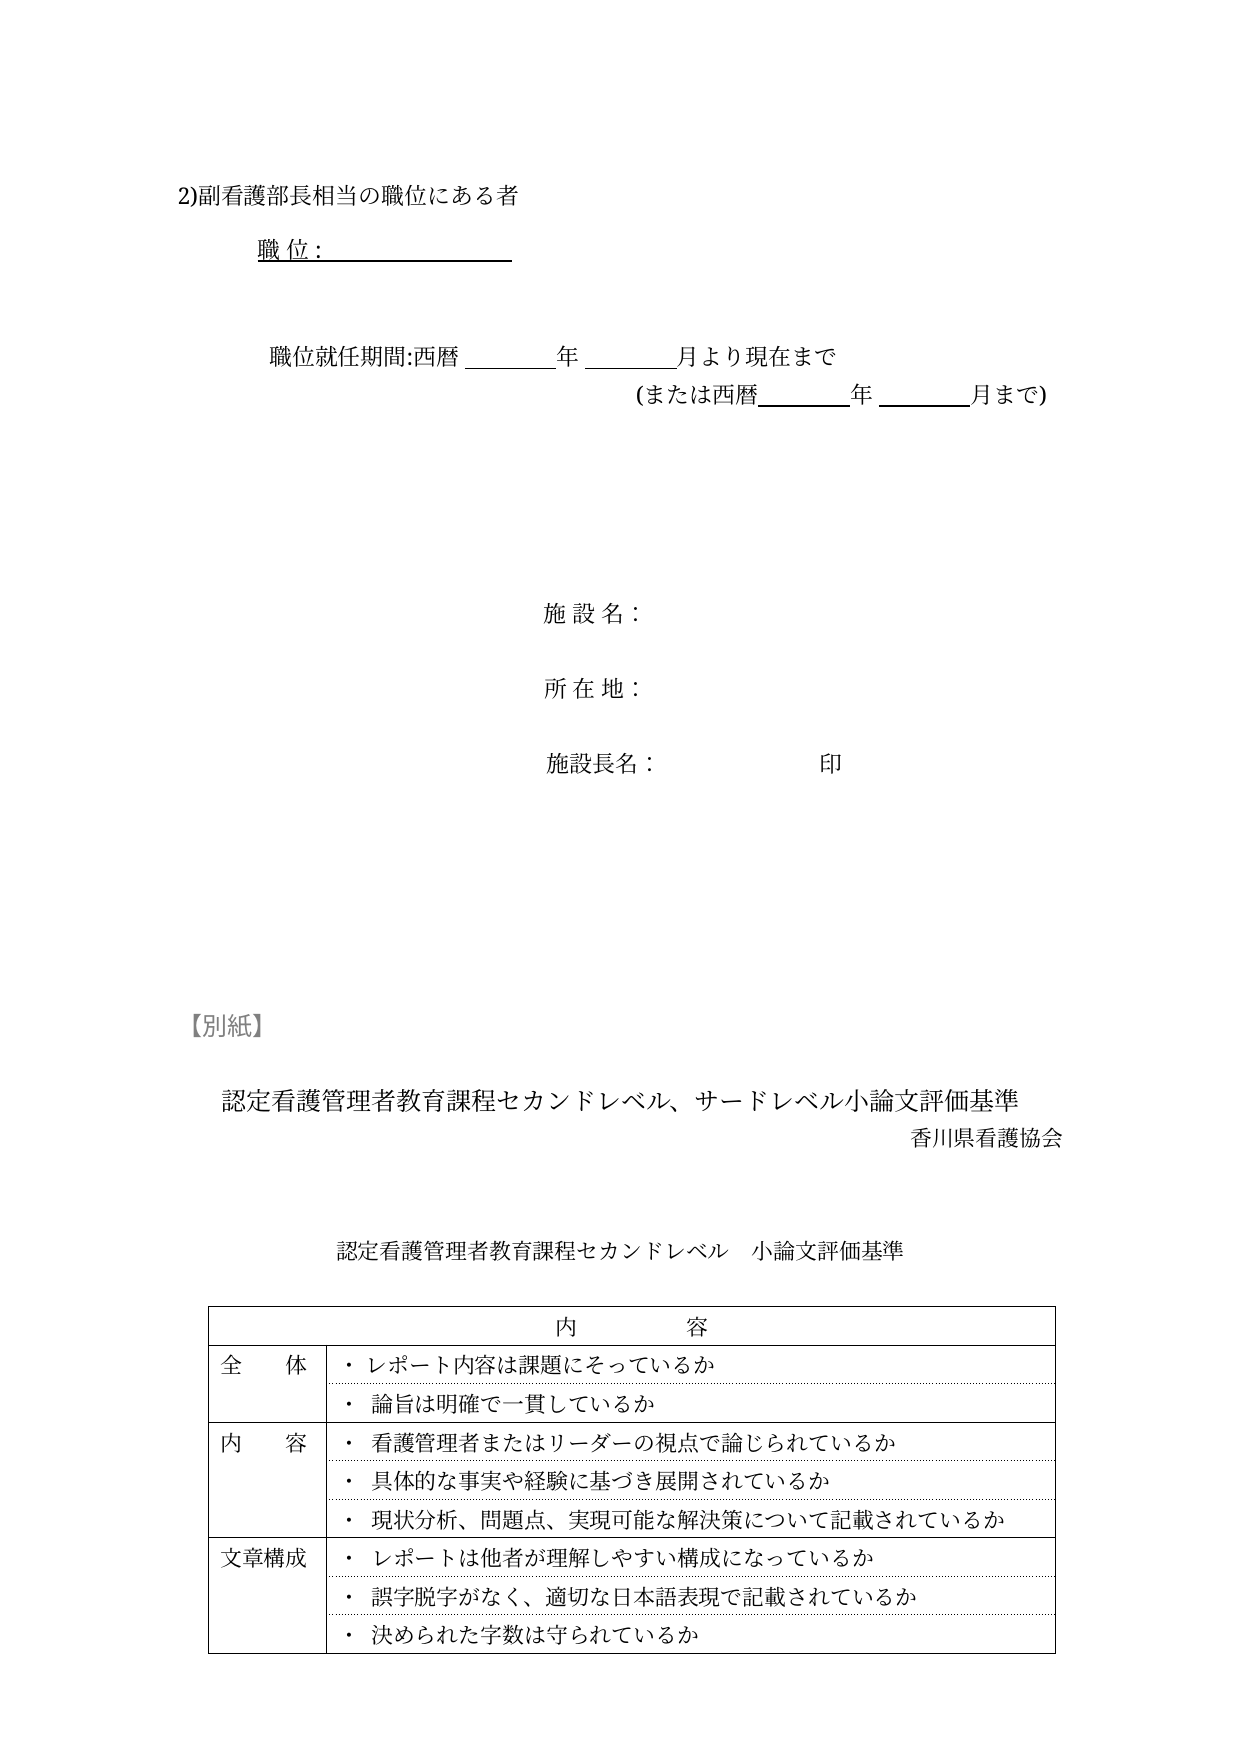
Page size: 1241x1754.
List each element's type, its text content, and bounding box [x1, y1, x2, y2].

table_cell ・ 論旨は明確で一貫しているか [327, 1383, 1055, 1422]
table_header 内 容 [209, 1307, 1055, 1344]
text 【別紙】 [177, 1006, 1048, 1043]
table_cell ・ 決められた字数は守られているか [327, 1614, 1055, 1653]
text 所 在 地： [177, 668, 1063, 706]
table_cell ・ 具体的な事実や経験に基づき展開されているか [327, 1460, 1055, 1499]
table_cell 全 体 [209, 1346, 326, 1422]
table_cell ・ 誤字脱字がなく、適切な日本語表現で記載されているか [327, 1576, 1055, 1614]
table_cell 文章構成 [209, 1538, 326, 1653]
table_cell ・ 看護管理者またはリーダーの視点で論じられているか [327, 1423, 1055, 1460]
text 職 位 : [177, 230, 1063, 268]
text 認定看護管理者教育課程セカンドレベル、サードレベル小論文評価基準 [177, 1081, 1063, 1118]
table_cell ・ レポート内容は課題にそっているか [327, 1346, 1055, 1383]
table_cell ・ 現状分析、問題点、実現可能な解決策について記載されているか [327, 1499, 1055, 1537]
text 施設長名： 印 [177, 743, 1063, 781]
table_cell ・ レポートは他者が理解しやすい構成になっているか [327, 1538, 1055, 1576]
text 香川県看護協会 [177, 1118, 1063, 1156]
text (または西暦 年 月まで) [177, 375, 1063, 412]
text 2)副看護部長相当の職位にある者 [177, 176, 1063, 213]
table_cell 内 容 [209, 1423, 326, 1537]
text 認定看護管理者教育課程セカンドレベル 小論文評価基準 [177, 1231, 1063, 1268]
text 職位就任期間:西暦 年 月より現在まで [177, 337, 1063, 375]
text 施 設 名： [177, 593, 1013, 631]
